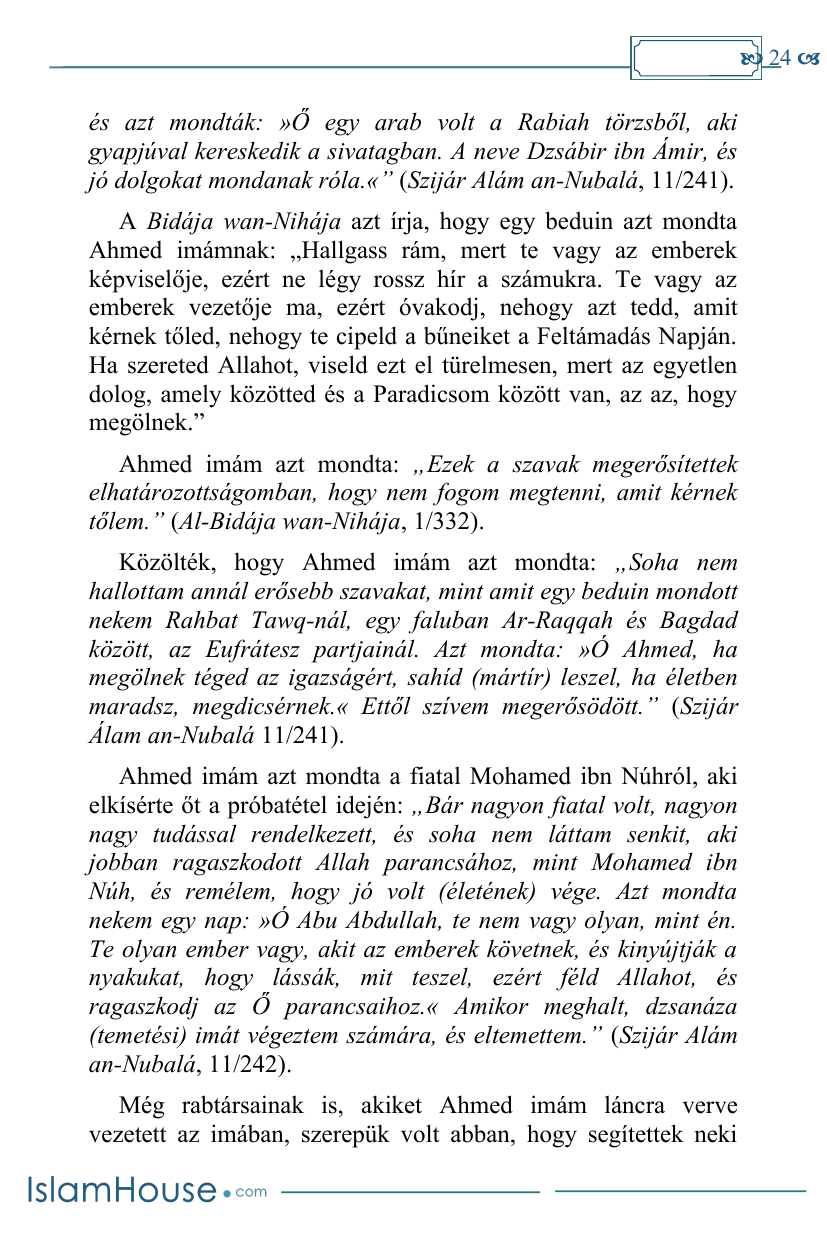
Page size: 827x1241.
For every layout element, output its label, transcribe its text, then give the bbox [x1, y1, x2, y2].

text A Bidája wan-Nihája azt írja, hogy egy beduin azt mondta Ahmed imámnak: „Hallgass rám, mert te vagy az emberek képviselője, ezért ne légy rossz hír a számukra. Te vagy az emberek vezetője ma, ezért óvakodj, nehogy azt tedd, amit kérnek tőled, nehogy te cipeld a bűneiket a Feltámadás Napján. Ha szereted Allahot, viseld ezt el türelmesen, mert az egyetlen dolog, amely közötted és a Paradicsom között van, az az, hogy megölnek.” [89, 206, 738, 436]
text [89, 1090, 738, 1147]
text Ahmed imám azt mondta: „Ezek a szavak megerősítettek elhatározottságomban, hogy nem fogom megtenni, amit kérnek tőlem.” (Al-Bidája wan-Nihája, 1/332). [89, 449, 738, 535]
text Ahmed imám azt mondta a fiatal Mohamed ibn Núhról, aki elkísérte őt a próbatétel idején: „Bár nagyon fiatal volt, nagyon nagy tudással rendelkezett, és soha nem láttam senkit, aki jobban ragaszkodott Allah parancsához, mint Mohamed ibn Núh, és remélem, hogy jó volt (életének) vége. Azt mondta nekem egy nap: »Ó Abu Abdullah, te nem vagy olyan, mint én. Te olyan ember vagy, akit az emberek követnek, és kinyújtják a nyakukat, hogy lássák, mit teszel, ezért féld Allahot, és ragaszkodj az Ő parancsaihoz.« Amikor meghalt, dzsanáza (temetési) imát végeztem számára, és eltemettem.” (Szijár Alám an-Nubalá, 11/242). [89, 761, 738, 1077]
text Közölték, hogy Ahmed imám azt mondta: „Soha nem hallottam annál erősebb szavakat, mint amit egy beduin mondott nekem Rahbat Tawq-nál, egy faluban Ar-Raqqah és Bagdad között, az Eufrátesz partjainál. Azt mondta: »Ó Ahmed, ha megölnek téged az igazságért, sahíd (mártír) leszel, ha életben maradsz, megdicsérnek.« Ettől szívem megerősödött.” (Szijár Álam an-Nubalá 11/241). [89, 547, 738, 749]
picture [20, 1171, 541, 1209]
picture [548, 1170, 807, 1208]
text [89, 107, 738, 194]
